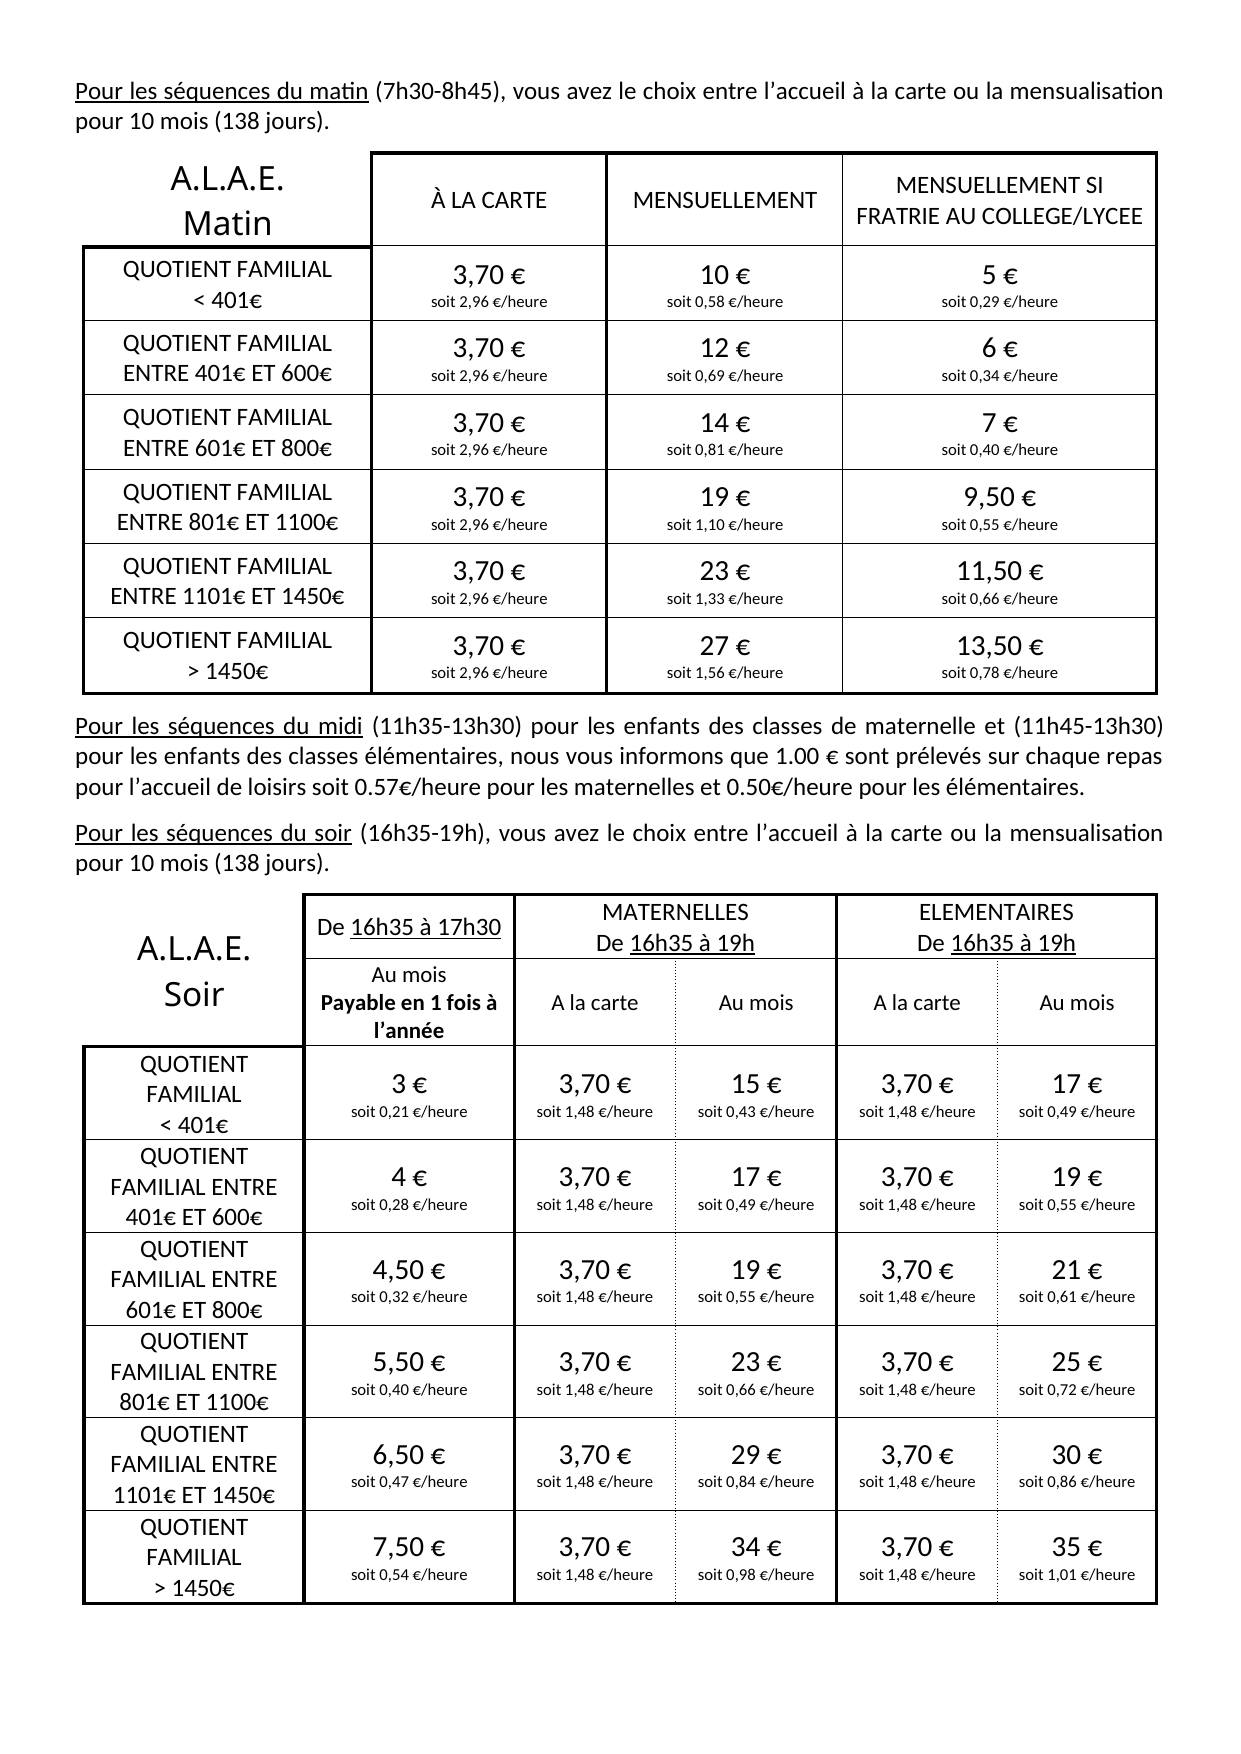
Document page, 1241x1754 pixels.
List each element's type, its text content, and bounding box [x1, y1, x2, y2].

table_header A.L.A.E. Matin [84, 151, 370, 245]
table_cell Au mois [675, 959, 835, 1044]
table_header MENSUELLEMENT [608, 155, 842, 245]
table_cell Au mois [998, 959, 1155, 1044]
table_cell 23 € soit 1,33 €/heure [608, 544, 842, 617]
table_cell QUOTIENT FAMILIAL ENTRE 801€ ET 1100€ [85, 470, 370, 543]
table_cell QUOTIENT FAMILIAL > 1450€ [85, 618, 370, 692]
table_cell 3,70 € soit 1,48 €/heure [516, 1511, 675, 1602]
table_cell 27 € soit 1,56 €/heure [608, 618, 842, 692]
table_cell 3,70 € soit 1,48 €/heure [838, 1418, 998, 1510]
table_cell Au mois Payable en 1 fois à l’année [306, 959, 513, 1044]
table_cell QUOTIENT FAMILIAL ENTRE 1101€ ET 1450€ [85, 544, 370, 617]
table_cell 5 € soit 0,29 €/heure [843, 246, 1155, 320]
table_cell 11,50 € soit 0,66 €/heure [843, 544, 1155, 617]
table_cell QUOTIENT FAMILIAL ENTRE 1101€ ET 1450€ [86, 1418, 302, 1510]
table_cell 3,70 € soit 1,48 €/heure [516, 1233, 675, 1324]
table_cell 29 € soit 0,84 €/heure [675, 1418, 835, 1510]
table_cell 3,70 € soit 2,96 €/heure [373, 321, 605, 394]
table_cell 30 € soit 0,86 €/heure [998, 1418, 1155, 1510]
table_cell QUOTIENT FAMILIAL < 401€ [86, 1048, 302, 1139]
table_cell 19 € soit 1,10 €/heure [608, 470, 842, 543]
table_header ELEMENTAIRES De 16h35 à 19h [838, 896, 1155, 957]
table_cell 3,70 € soit 2,96 €/heure [373, 395, 605, 468]
table_cell 15 € soit 0,43 €/heure [675, 1046, 835, 1139]
table_cell 19 € soit 0,55 €/heure [675, 1233, 835, 1324]
table_cell 13,50 € soit 0,78 €/heure [843, 618, 1155, 692]
table_cell 3,70 € soit 2,96 €/heure [373, 470, 605, 543]
table_cell 35 € soit 1,01 €/heure [998, 1511, 1155, 1602]
table_cell 23 € soit 0,66 €/heure [675, 1326, 835, 1417]
table_cell 21 € soit 0,61 €/heure [998, 1233, 1155, 1324]
table_cell 7 € soit 0,40 €/heure [843, 395, 1155, 468]
table_cell 3,70 € soit 1,48 €/heure [838, 1046, 998, 1139]
table_cell 3,70 € soit 1,48 €/heure [838, 1326, 998, 1417]
table_header A.L.A.E. Soir [84, 893, 302, 1044]
text Pour les séquences du matin (7h30-8h45), vous avez le choix entre l’accueil à la carte ou la mensualisation pour 10 mois (138 jours). [75, 75, 1165, 136]
table_cell 4 € soit 0,28 €/heure [306, 1140, 513, 1232]
table_cell 3,70 € soit 1,48 €/heure [516, 1418, 675, 1510]
table_cell A la carte [838, 959, 998, 1044]
table_cell 17 € soit 0,49 €/heure [998, 1046, 1155, 1139]
table_cell 3,70 € soit 1,48 €/heure [516, 1326, 675, 1417]
table_cell 9,50 € soit 0,55 €/heure [843, 470, 1155, 543]
table_cell 19 € soit 0,55 €/heure [998, 1140, 1155, 1232]
table_cell 3,70 € soit 1,48 €/heure [838, 1511, 998, 1602]
table_cell 3,70 € soit 1,48 €/heure [838, 1233, 998, 1324]
table_cell 12 € soit 0,69 €/heure [608, 321, 842, 394]
table_cell QUOTIENT FAMILIAL > 1450€ [86, 1511, 302, 1602]
table_cell 10 € soit 0,58 €/heure [608, 246, 842, 320]
table_cell QUOTIENT FAMILIAL ENTRE 601€ ET 800€ [86, 1233, 302, 1324]
table_cell 17 € soit 0,49 €/heure [675, 1140, 835, 1232]
table_cell 4,50 € soit 0,32 €/heure [306, 1233, 513, 1324]
table_cell QUOTIENT FAMILIAL ENTRE 401€ ET 600€ [85, 321, 370, 394]
table_cell QUOTIENT FAMILIAL ENTRE 801€ ET 1100€ [86, 1326, 302, 1417]
table_cell 3,70 € soit 1,48 €/heure [516, 1046, 675, 1139]
table_header À LA CARTE [373, 155, 605, 245]
table_cell 34 € soit 0,98 €/heure [675, 1511, 835, 1602]
table_cell 3,70 € soit 2,96 €/heure [373, 544, 605, 617]
table_cell A la carte [516, 959, 675, 1044]
table_cell QUOTIENT FAMILIAL < 401€ [85, 249, 370, 320]
table_cell QUOTIENT FAMILIAL ENTRE 601€ ET 800€ [85, 395, 370, 468]
table_cell 3,70 € soit 1,48 €/heure [516, 1140, 675, 1232]
table_cell 25 € soit 0,72 €/heure [998, 1326, 1155, 1417]
table_cell 3 € soit 0,21 €/heure [306, 1046, 513, 1139]
table_cell 6,50 € soit 0,47 €/heure [306, 1418, 513, 1510]
table_cell 3,70 € soit 2,96 €/heure [373, 246, 605, 320]
table_header De 16h35 à 17h30 [306, 896, 513, 957]
text Pour les séquences du midi (11h35-13h30) pour les enfants des classes de maternelle et (11h45-13h30) pour les enfants des classes élémentaires, nous vous informons que 1.00 € sont prélevés sur chaque repas pour l’accueil de loisirs soit 0.57€/heure pour les maternelles et 0.50€/heure pour les élémentaires. [75, 710, 1165, 802]
text Pour les séquences du soir (16h35-19h), vous avez le choix entre l’accueil à la carte ou la mensualisation pour 10 mois (138 jours). [75, 817, 1165, 878]
table_cell 3,70 € soit 1,48 €/heure [838, 1140, 998, 1232]
table_header MENSUELLEMENT SI FRATRIE AU COLLEGE/LYCEE [843, 155, 1155, 245]
table_cell 6 € soit 0,34 €/heure [843, 321, 1155, 394]
table_cell 7,50 € soit 0,54 €/heure [306, 1511, 513, 1602]
table_cell 14 € soit 0,81 €/heure [608, 395, 842, 468]
table_cell 5,50 € soit 0,40 €/heure [306, 1326, 513, 1417]
table_header MATERNELLES De 16h35 à 19h [516, 896, 835, 957]
table_cell QUOTIENT FAMILIAL ENTRE 401€ ET 600€ [86, 1140, 302, 1232]
table_cell 3,70 € soit 2,96 €/heure [373, 618, 605, 692]
